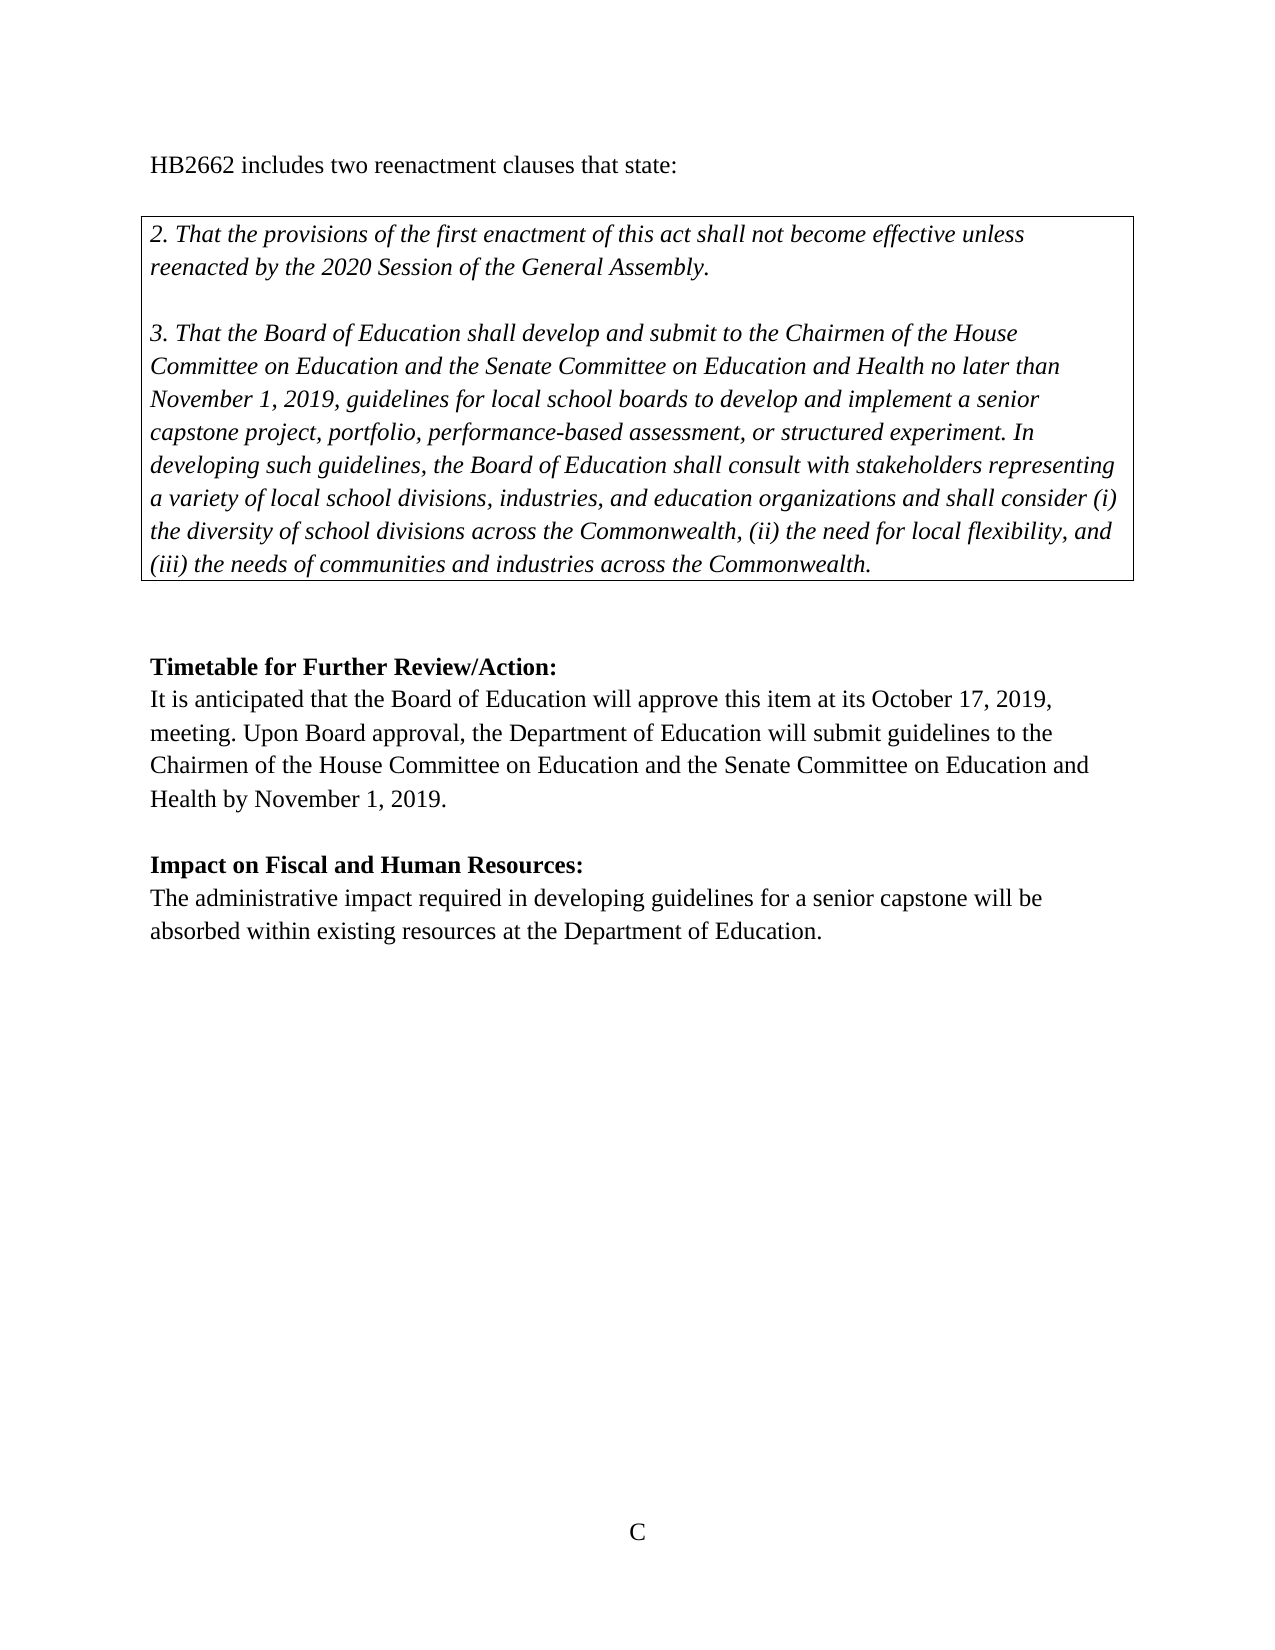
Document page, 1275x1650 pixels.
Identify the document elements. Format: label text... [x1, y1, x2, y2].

text Timetable for Further Review/Action: It is anticipated that the Board of Education will approve this item at its October 17, 2019, meeting. Upon Board approval, the Department of Education will submit guidelines to the Chairmen of the House Committee on Education and the Senate Committee on Education and Health by November 1, 2019. [150, 652, 1125, 845]
text HB2662 includes two reenactment clauses that state: [150, 150, 1125, 179]
text 2. That the provisions of the first enactment of this act shall not become effective unless reenacted by the 2020 Session of the General Assembly. [142, 217, 1133, 281]
subtitle Impact on Fiscal and Human Resources: [150, 850, 1125, 878]
text 3. That the Board of Education shall develop and submit to the Chairmen of the House Committee on Education and the Senate Committee on Education and Health no later than November 1, 2019, guidelines for local school boards to develop and implement a senior capstone project, portfolio, performance-based assessment, or structured experiment. In developing such guidelines, the Board of Education shall consult with stakeholders representing a variety of local school divisions, industries, and education organizations and shall consider (i) the diversity of school divisions across the Commonwealth, (ii) the need for local flexibility, and (iii) the needs of communities and industries across the Commonwealth. [142, 315, 1133, 580]
text The administrative impact required in developing guidelines for a senior capstone will be absorbed within existing resources at the Department of Education. [150, 883, 1125, 944]
